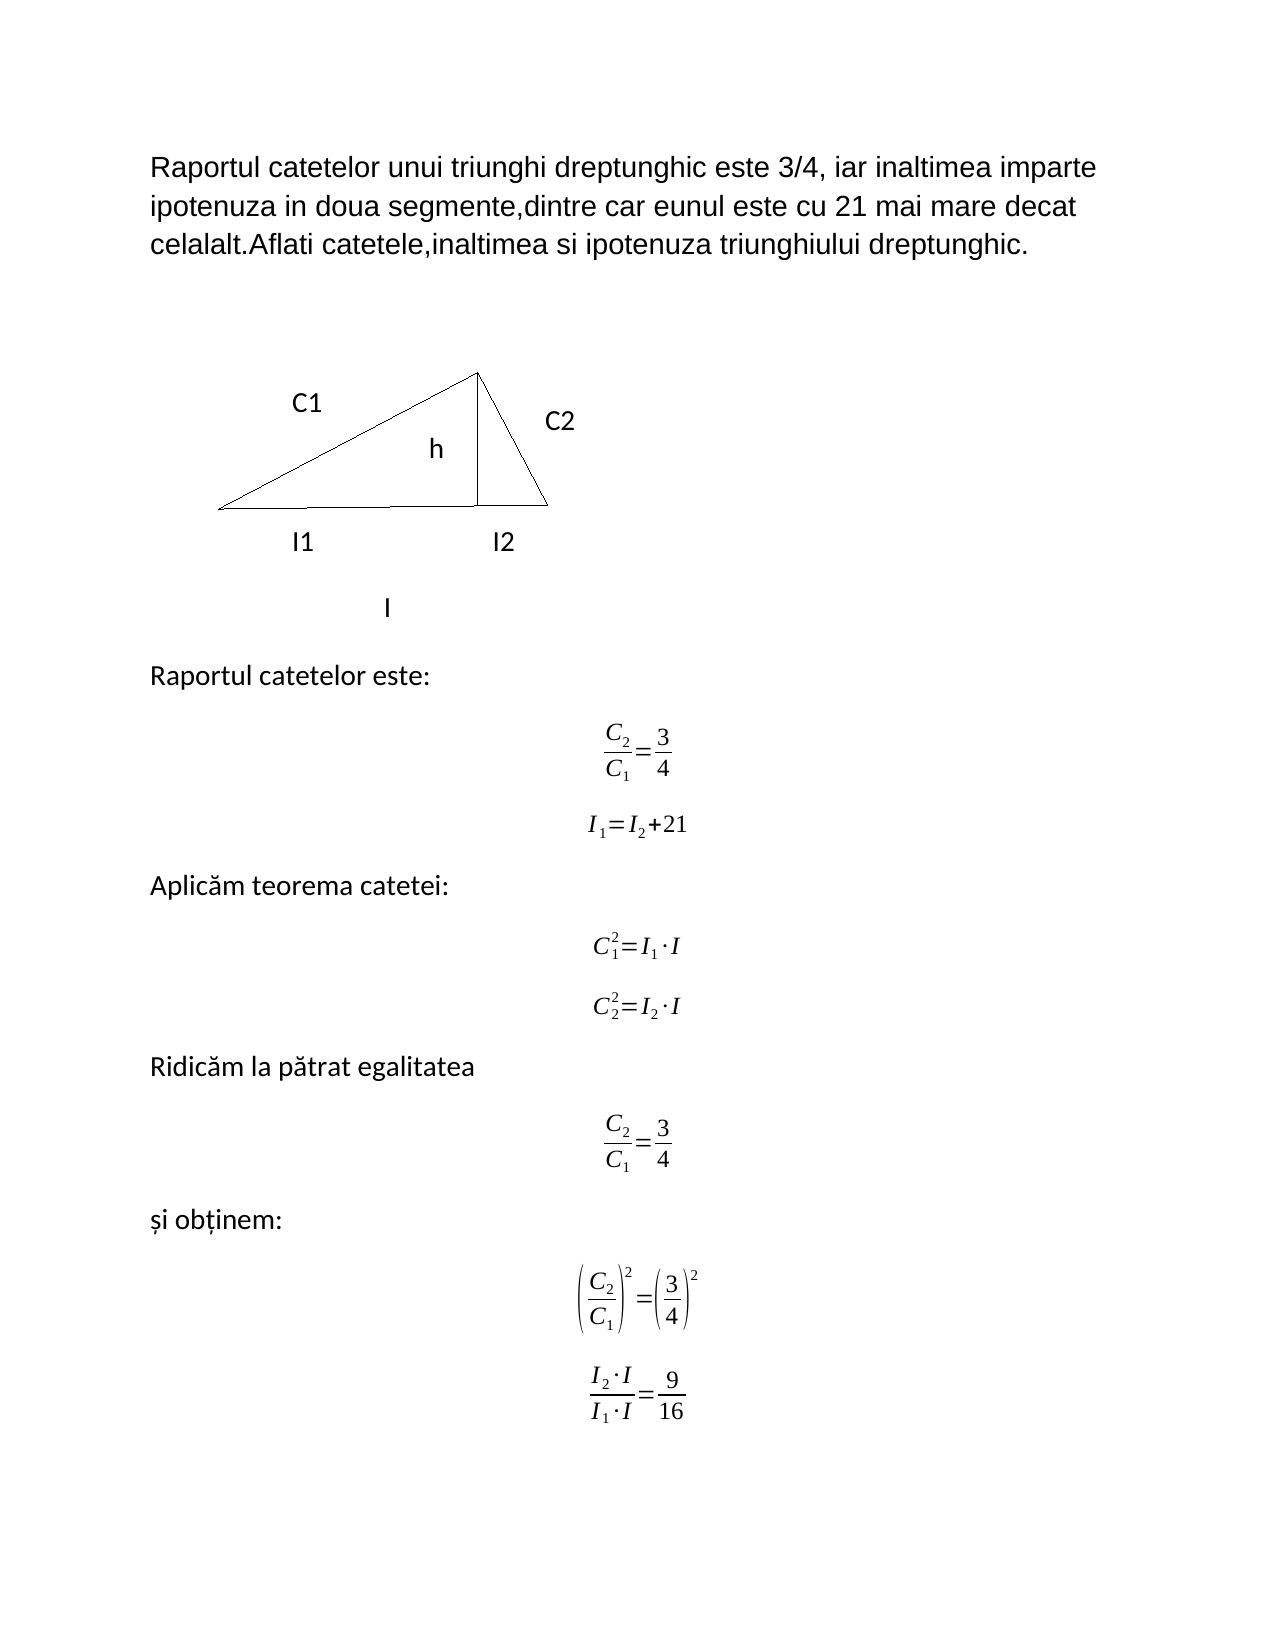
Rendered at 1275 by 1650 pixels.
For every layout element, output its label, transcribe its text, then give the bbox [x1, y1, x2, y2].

text Aplicăm teorema catetei: [150, 867, 1125, 902]
text Raportul catetelor este: [150, 657, 1125, 693]
text şi obţinem: [150, 1201, 1125, 1237]
text Raportul catetelor unui triunghi dreptunghic este 3/4, iar inaltimea imparte ipotenuza in doua segmente,dintre car eunul este cu 21 mai mare decat celalalt.Aflati catetele,inaltimea si ipotenuza triunghiului dreptunghic. [150, 150, 1125, 261]
text Ridicăm la pătrat egalitatea [150, 1048, 1125, 1084]
